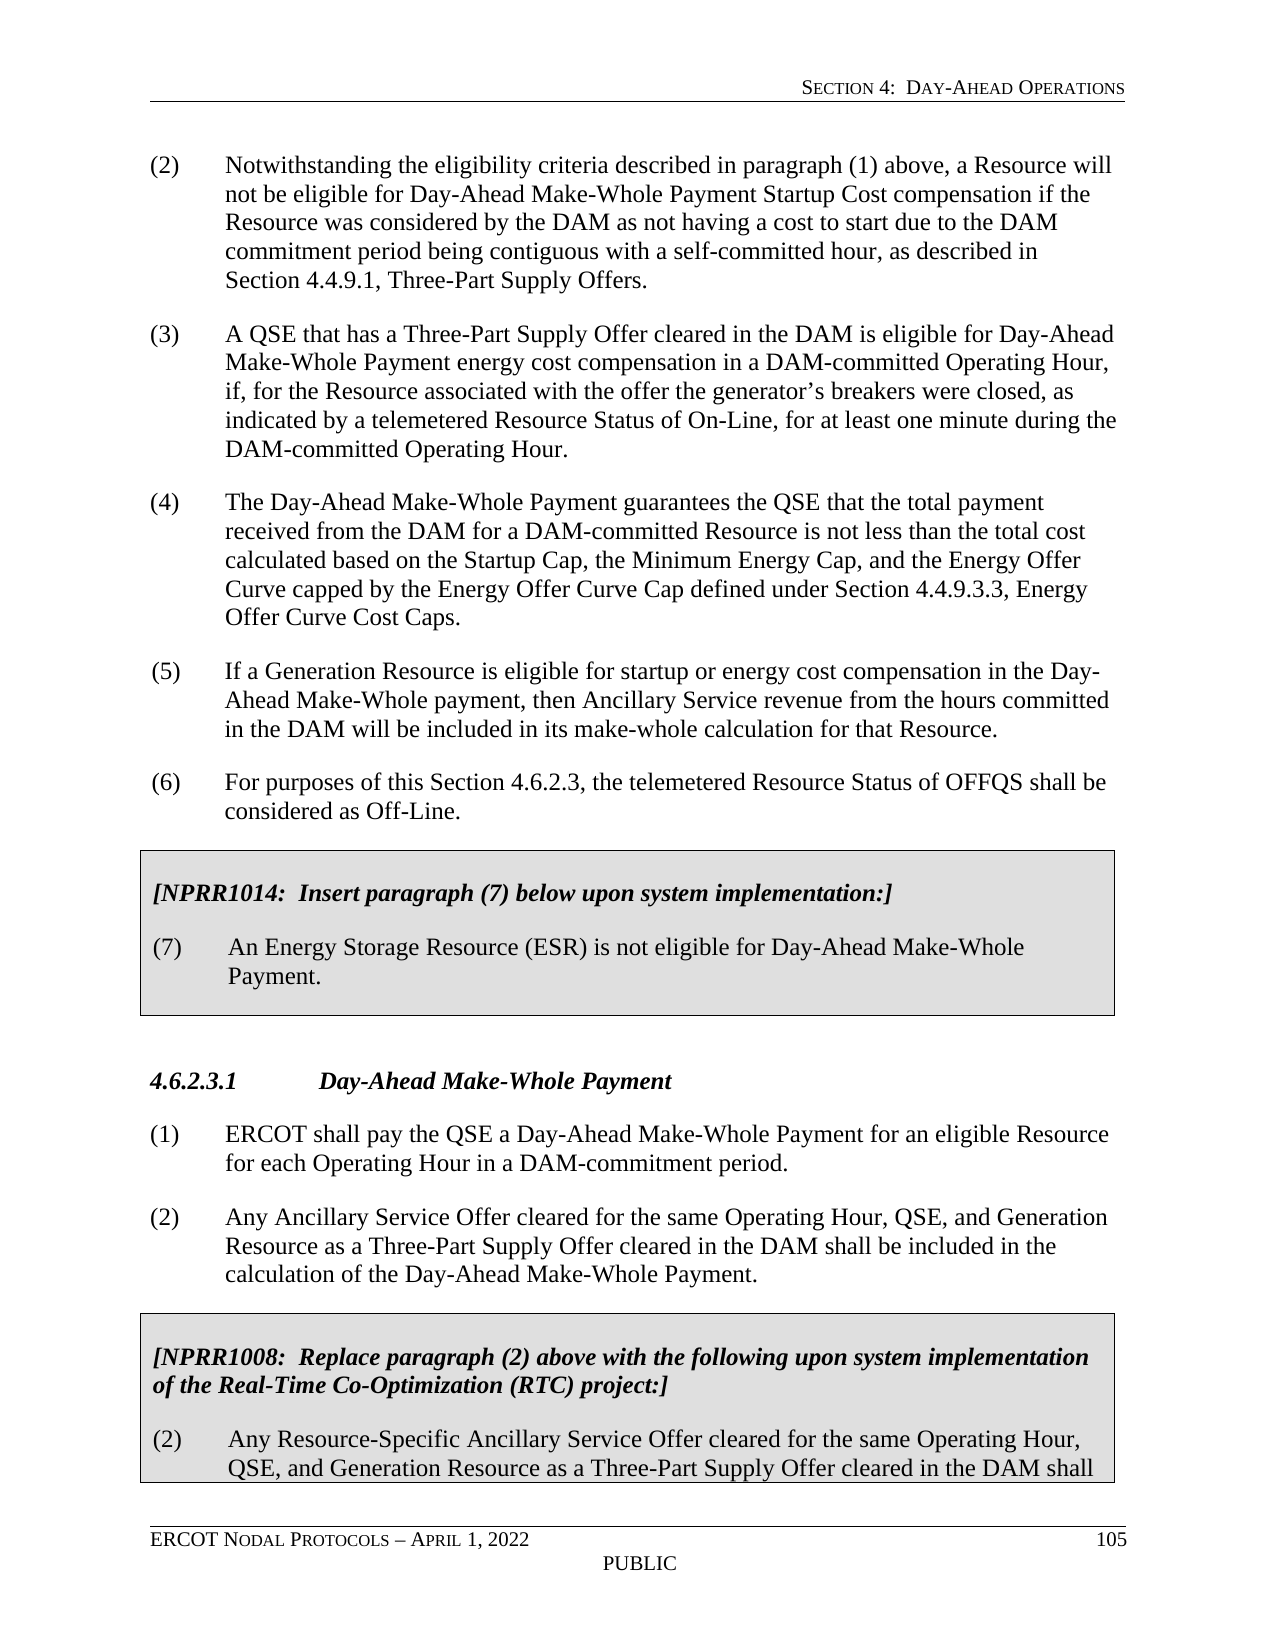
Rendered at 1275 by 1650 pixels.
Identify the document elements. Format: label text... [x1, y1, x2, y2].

text (5) If a Generation Resource is eligible for startup or energy cost compensation in the Day-Ahead Make-Whole payment, then Ancillary Service revenue from the hours committed in the DAM will be included in its make-whole calculation for that Resource. [151, 656, 1125, 742]
text (3) A QSE that has a Three-Part Supply Offer cleared in the DAM is eligible for Day-Ahead Make-Whole Payment energy cost compensation in a DAM-committed Operating Hour, if, for the Resource associated with the offer the generator’s breakers were closed, as indicated by a telemetered Resource Status of On-Line, for at least one minute during the DAM-committed Operating Hour. [150, 319, 1125, 462]
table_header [141, 1314, 1114, 1482]
text (6) For purposes of this Section 4.6.2.3, the telemetered Resource Status of OFFQS shall be considered as Off-Line. [151, 767, 1125, 825]
text (2) Notwithstanding the eligibility criteria described in paragraph (1) above, a Resource will not be eligible for Day-Ahead Make-Whole Payment Startup Cost compensation if the Resource was considered by the DAM as not having a cost to start due to the DAM commitment period being contiguous with a self-committed hour, as described in Section 4.4.9.1, Three-Part Supply Offers. [150, 150, 1125, 294]
table_header [NPRR1014: Insert paragraph (7) below upon system implementation:] (7) An Energy Storage Resource (ESR) is not eligible for Day-Ahead Make-Whole Payment. [141, 851, 1114, 1015]
text (4) The Day-Ahead Make-Whole Payment guarantees the QSE that the total payment received from the DAM for a DAM-committed Resource is not less than the total cost calculated based on the Startup Cap, the Minimum Energy Cap, and the Energy Offer Curve capped by the Energy Offer Curve Cap defined under Section 4.4.9.3.3, Energy Offer Curve Cost Caps. [150, 487, 1125, 631]
text 4.6.2.3.1 Day-Ahead Make-Whole Payment [150, 1066, 1125, 1094]
text (2) Any Ancillary Service Offer cleared for the same Operating Hour, QSE, and Generation Resource as a Three-Part Supply Offer cleared in the DAM shall be included in the calculation of the Day-Ahead Make-Whole Payment. [150, 1202, 1125, 1288]
text (1) ERCOT shall pay the QSE a Day-Ahead Make-Whole Payment for an eligible Resource for each Operating Hour in a DAM-commitment period. [150, 1119, 1125, 1177]
